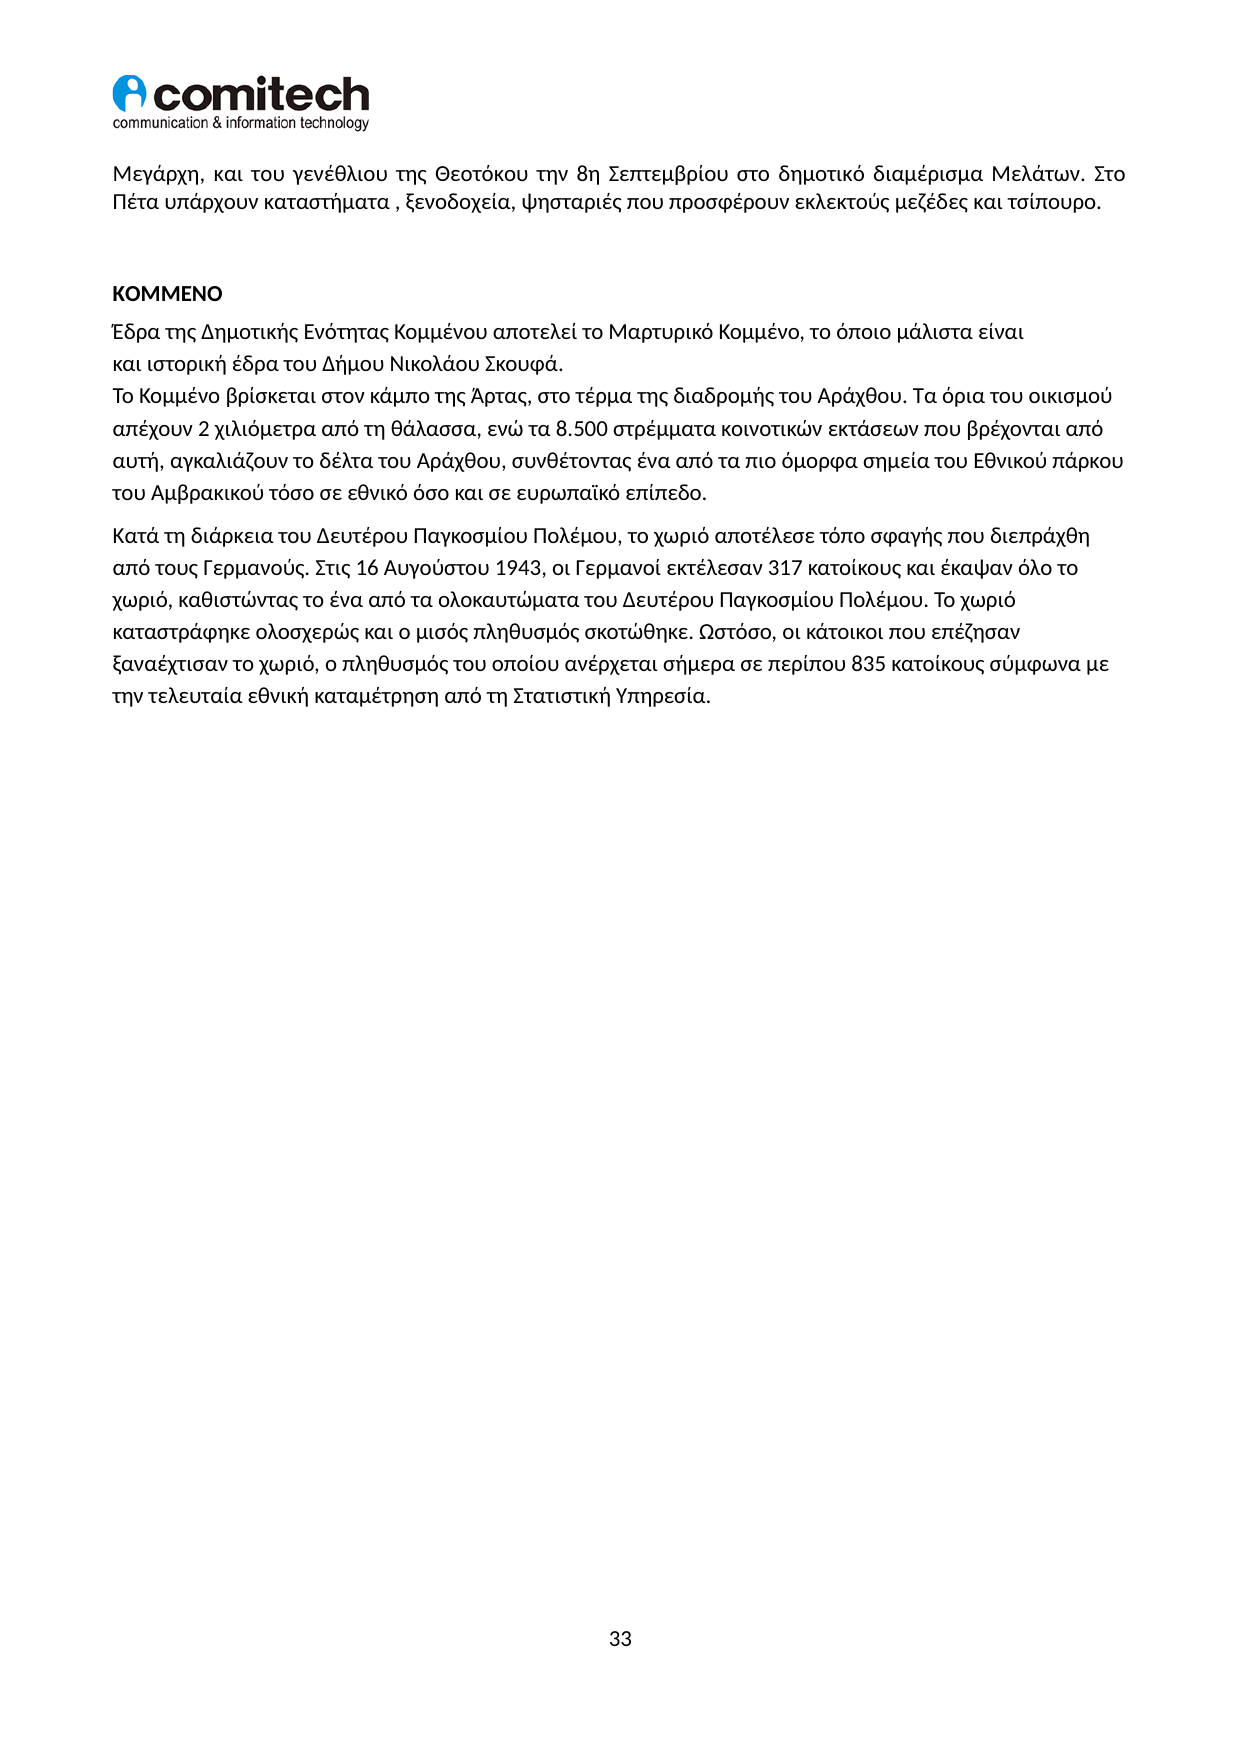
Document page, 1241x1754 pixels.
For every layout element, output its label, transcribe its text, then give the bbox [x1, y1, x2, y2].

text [112, 159, 1128, 215]
text Έδρα της Δημοτικής Ενότητας Κομμένου αποτελεί το Μαρτυρικό Κομμένο, το όποιο μάλιστα είναι και ιστορική έδρα του Δήμου Νικολάου Σκουφά. Το Κομμένο βρίσκεται στον κάμπο της Άρτας, στο τέρμα της διαδρομής του Αράχθου. Τα όρια του οικισμού απέχουν 2 χιλιόμετρα από τη θάλασσα, ενώ τα 8.500 στρέμματα κοινοτικών εκτάσεων που βρέχονται από αυτή, αγκαλιάζουν το δέλτα του Αράχθου, συνθέτοντας ένα από τα πιο όμορφα σημεία του Εθνικού πάρκου του Αμβρακικού τόσο σε εθνικό όσο και σε ευρωπαϊκό επίπεδο. [112, 317, 1128, 506]
picture [112, 75, 369, 132]
text Κατά τη διάρκεια του Δευτέρου Παγκοσμίου Πολέμου, το χωριό αποτέλεσε τόπο σφαγής που διεπράχθη από τους Γερμανούς. Στις 16 Αυγούστου 1943, οι Γερμανοί εκτέλεσαν 317 κατοίκους και έκαψαν όλο το χωριό, καθιστώντας το ένα από τα ολοκαυτώματα του Δευτέρου Παγκοσμίου Πολέμου. Το χωριό καταστράφηκε ολοσχερώς και ο μισός πληθυσμός σκοτώθηκε. Ωστόσο, οι κάτοικοι που επέζησαν ξαναέχτισαν το χωριό, ο πληθυσμός του οποίου ανέρχεται σήμερα σε περίπου 835 κατοίκους σύμφωνα με την τελευταία εθνική καταμέτρηση από τη Στατιστική Υπηρεσία. [112, 521, 1128, 710]
subtitle ΚΟΜΜΕΝΟ [112, 279, 1128, 307]
